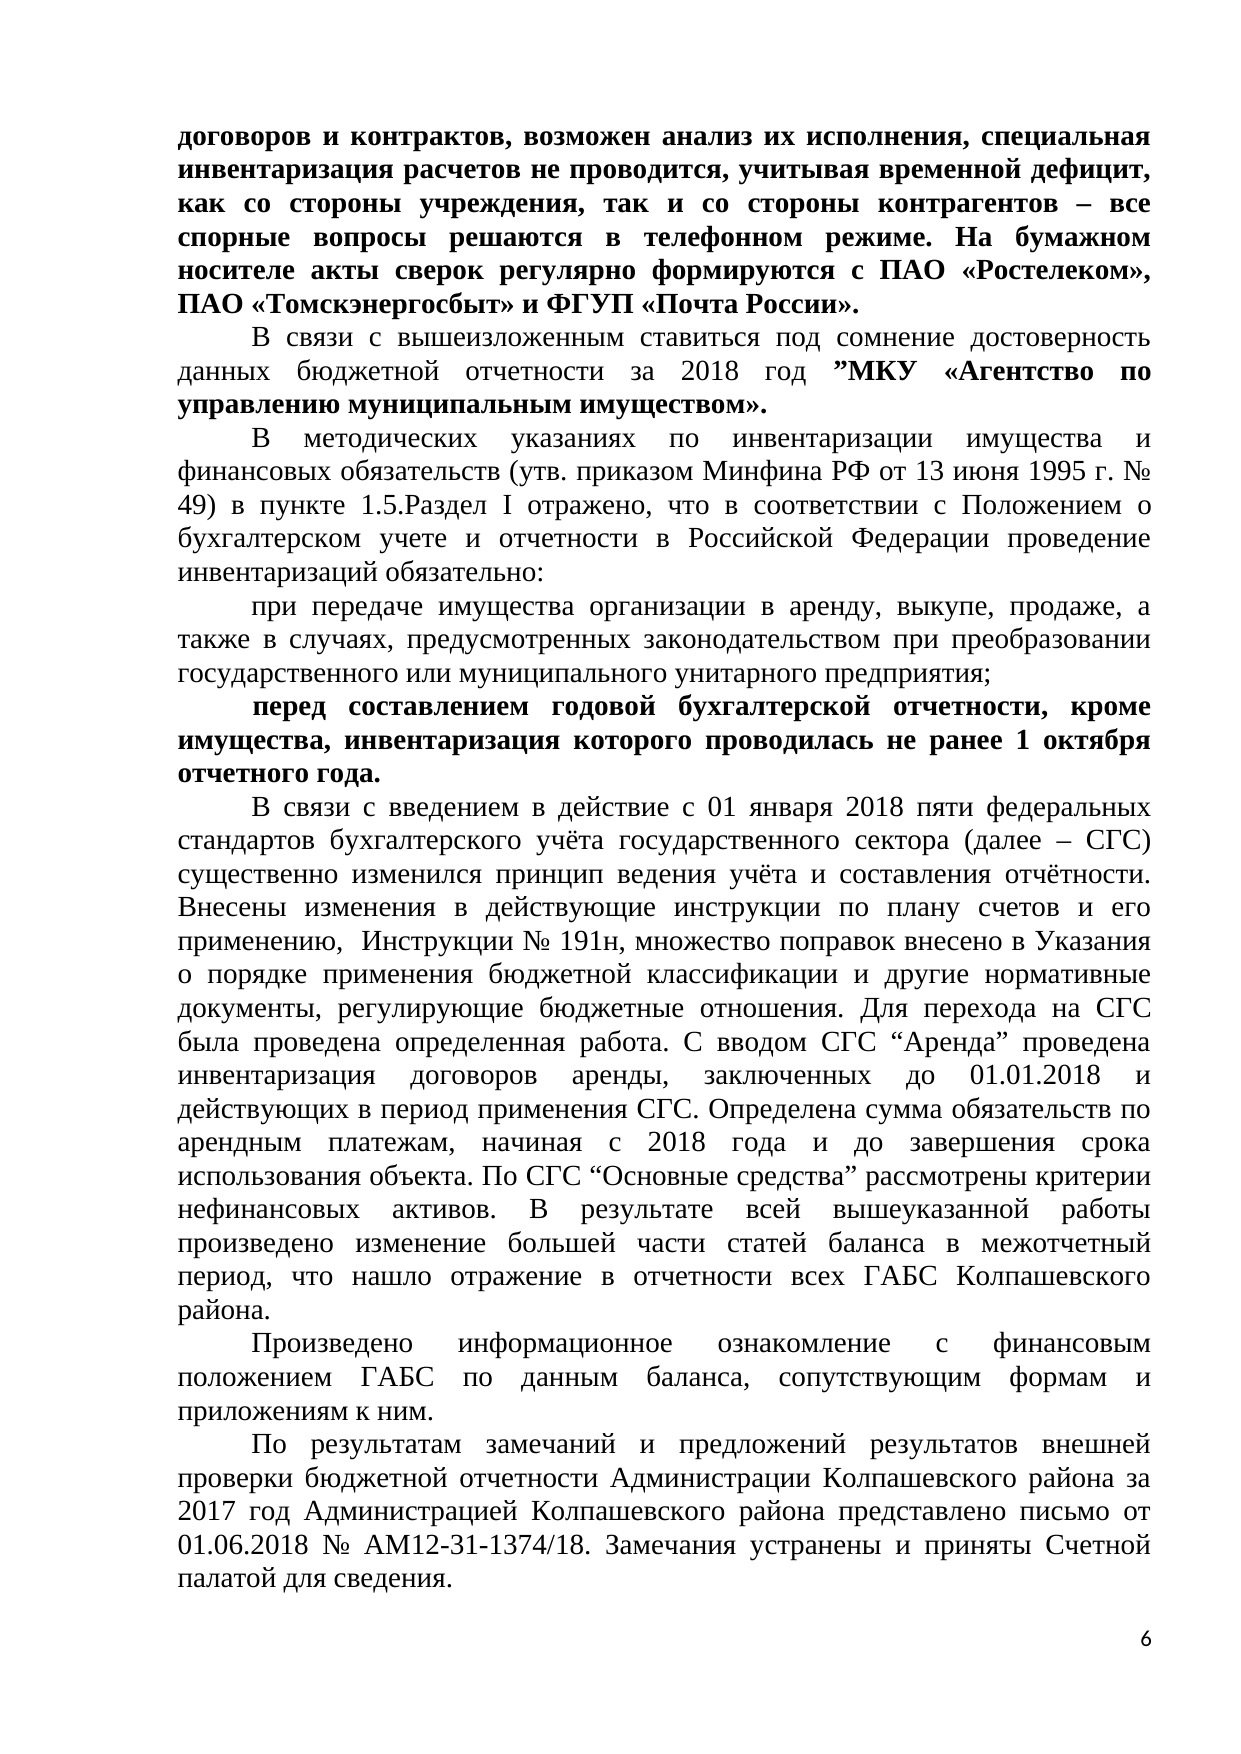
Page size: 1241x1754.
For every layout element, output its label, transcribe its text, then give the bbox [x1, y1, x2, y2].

text Произведено информационное ознакомление с финансовым положением ГАБС по данным баланса, сопутствующим формам и приложениям к ним. [177, 1326, 1152, 1426]
text перед составлением годовой бухгалтерской отчетности, кроме имущества, инвентаризация которого проводилась не ранее 1 октября отчетного года. [177, 688, 1152, 789]
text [177, 118, 1152, 319]
text В связи с введением в действие с 01 января 2018 пяти федеральных стандартов бухгалтерского учёта государственного сектора (далее – СГС) существенно изменился принцип ведения учёта и составления отчётности. Внесены изменения в действующие инструкции по плану счетов и его применению, Инструкции № 191н, множество поправок внесено в Указания о порядке применения бюджетной классификации и другие нормативные документы, регулирующие бюджетные отношения. Для перехода на СГС была проведена определенная работа. С вводом СГС “Аренда” проведена инвентаризация договоров аренды, заключенных до 01.01.2018 и действующих в период применения СГС. Определена сумма обязательств по арендным платежам, начиная с 2018 года и до завершения срока использования объекта. По СГС “Основные средства” рассмотрены критерии нефинансовых активов. В результате всей вышеуказанной работы произведено изменение большей части статей баланса в межотчетный период, что нашло отражение в отчетности всех ГАБС Колпашевского района. [177, 789, 1152, 1326]
text В связи с вышеизложенным ставиться под сомнение достоверность данных бюджетной отчетности за 2018 год ”МКУ «Агентство по управлению муниципальным имуществом». [177, 319, 1152, 420]
text По результатам замечаний и предложений результатов внешней проверки бюджетной отчетности Администрации Колпашевского района за 2017 год Администрацией Колпашевского района представлено письмо от 01.06.2018 № АМ12-31-1374/18. Замечания устранены и приняты Счетной палатой для сведения. [177, 1426, 1152, 1594]
text В методических указаниях по инвентаризации имущества и финансовых обязательств (утв. приказом Минфина РФ от 13 июня 1995 г. № 49) в пункте 1.5.Раздел I отражено, что в соответствии с Положением о бухгалтерском учете и отчетности в Российской Федерации проведение инвентаризаций обязательно: [177, 420, 1152, 588]
text при передаче имущества организации в аренду, выкупе, продаже, а также в случаях, предусмотренных законодательством при преобразовании государственного или муниципального унитарного предприятия; [177, 588, 1152, 688]
